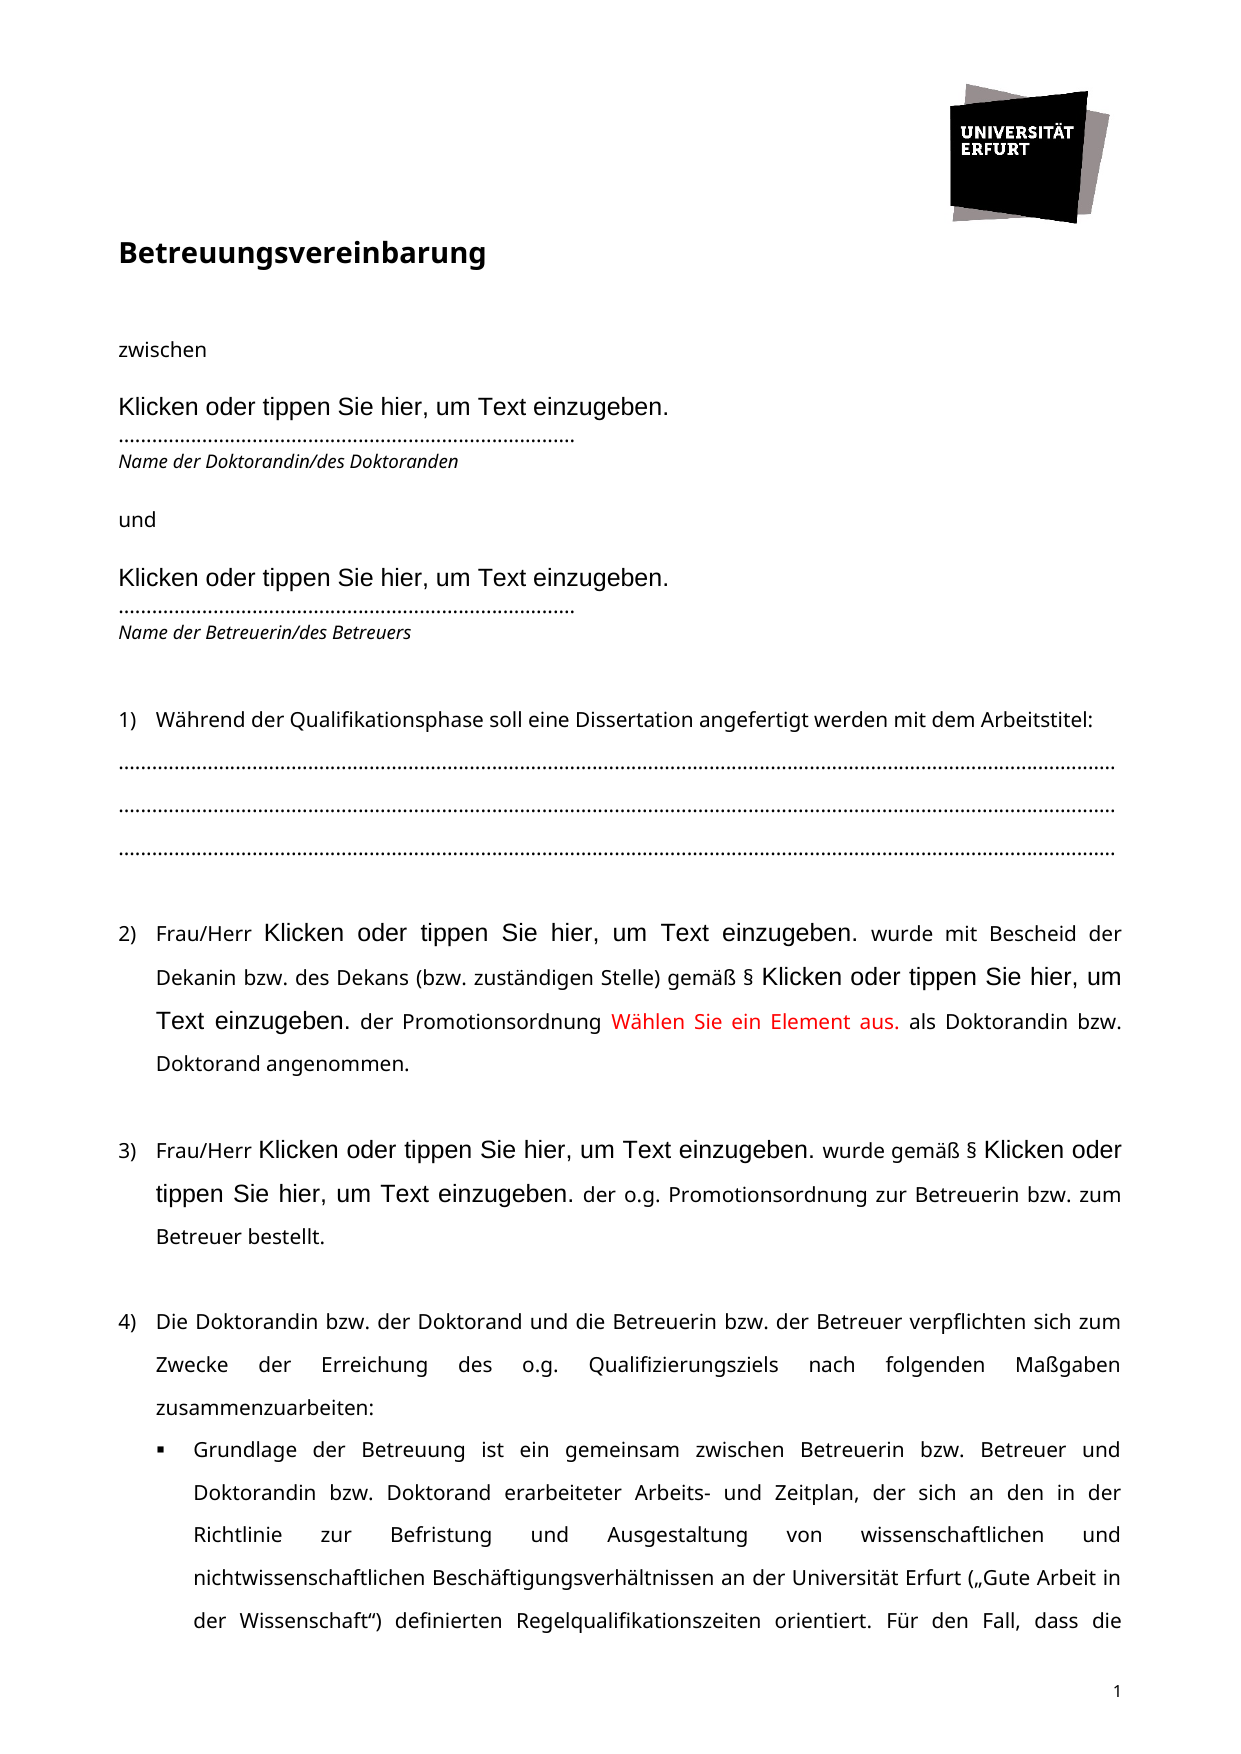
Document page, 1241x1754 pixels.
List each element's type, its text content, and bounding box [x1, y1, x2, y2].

list Frau/Herr wurde gemäß § der o.g. Promotionsordnung zur Betreuerin bzw. zum Betreuer bestellt. [118, 1134, 1122, 1251]
text zwischen [118, 335, 1122, 363]
list Frau/Herr wurde mit Bescheid der Dekanin bzw. des Dekans (bzw. zuständigen Stelle) gemäß § der Promotionsordnung als Doktorandin bzw. Doktorand angenommen. [118, 918, 1122, 1078]
picture [933, 73, 1121, 231]
text ......................................................................................................................................................................................................................................................................................................................................................................................................................................................................................................................................................... [118, 747, 1122, 861]
text Name der Betreuerin/des Betreuers [118, 620, 1122, 645]
text Betreuungsvereinbarung [118, 233, 1122, 272]
list Während der Qualifikationsphase soll eine Dissertation angefertigt werden mit dem Arbeitstitel: [118, 705, 1122, 733]
text Name der Doktorandin/des Doktoranden [118, 449, 1122, 474]
text .................................................................................. [118, 420, 1122, 449]
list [156, 1435, 1122, 1634]
text .................................................................................. [118, 591, 1122, 620]
text und [118, 506, 1122, 534]
list Die Doktorandin bzw. der Doktorand und die Betreuerin bzw. der Betreuer verpflichten sich zum Zwecke der Erreichung des o.g. Qualifizierungsziels nach folgenden Maßgaben zusammenzuarbeiten: [118, 1307, 1122, 1421]
